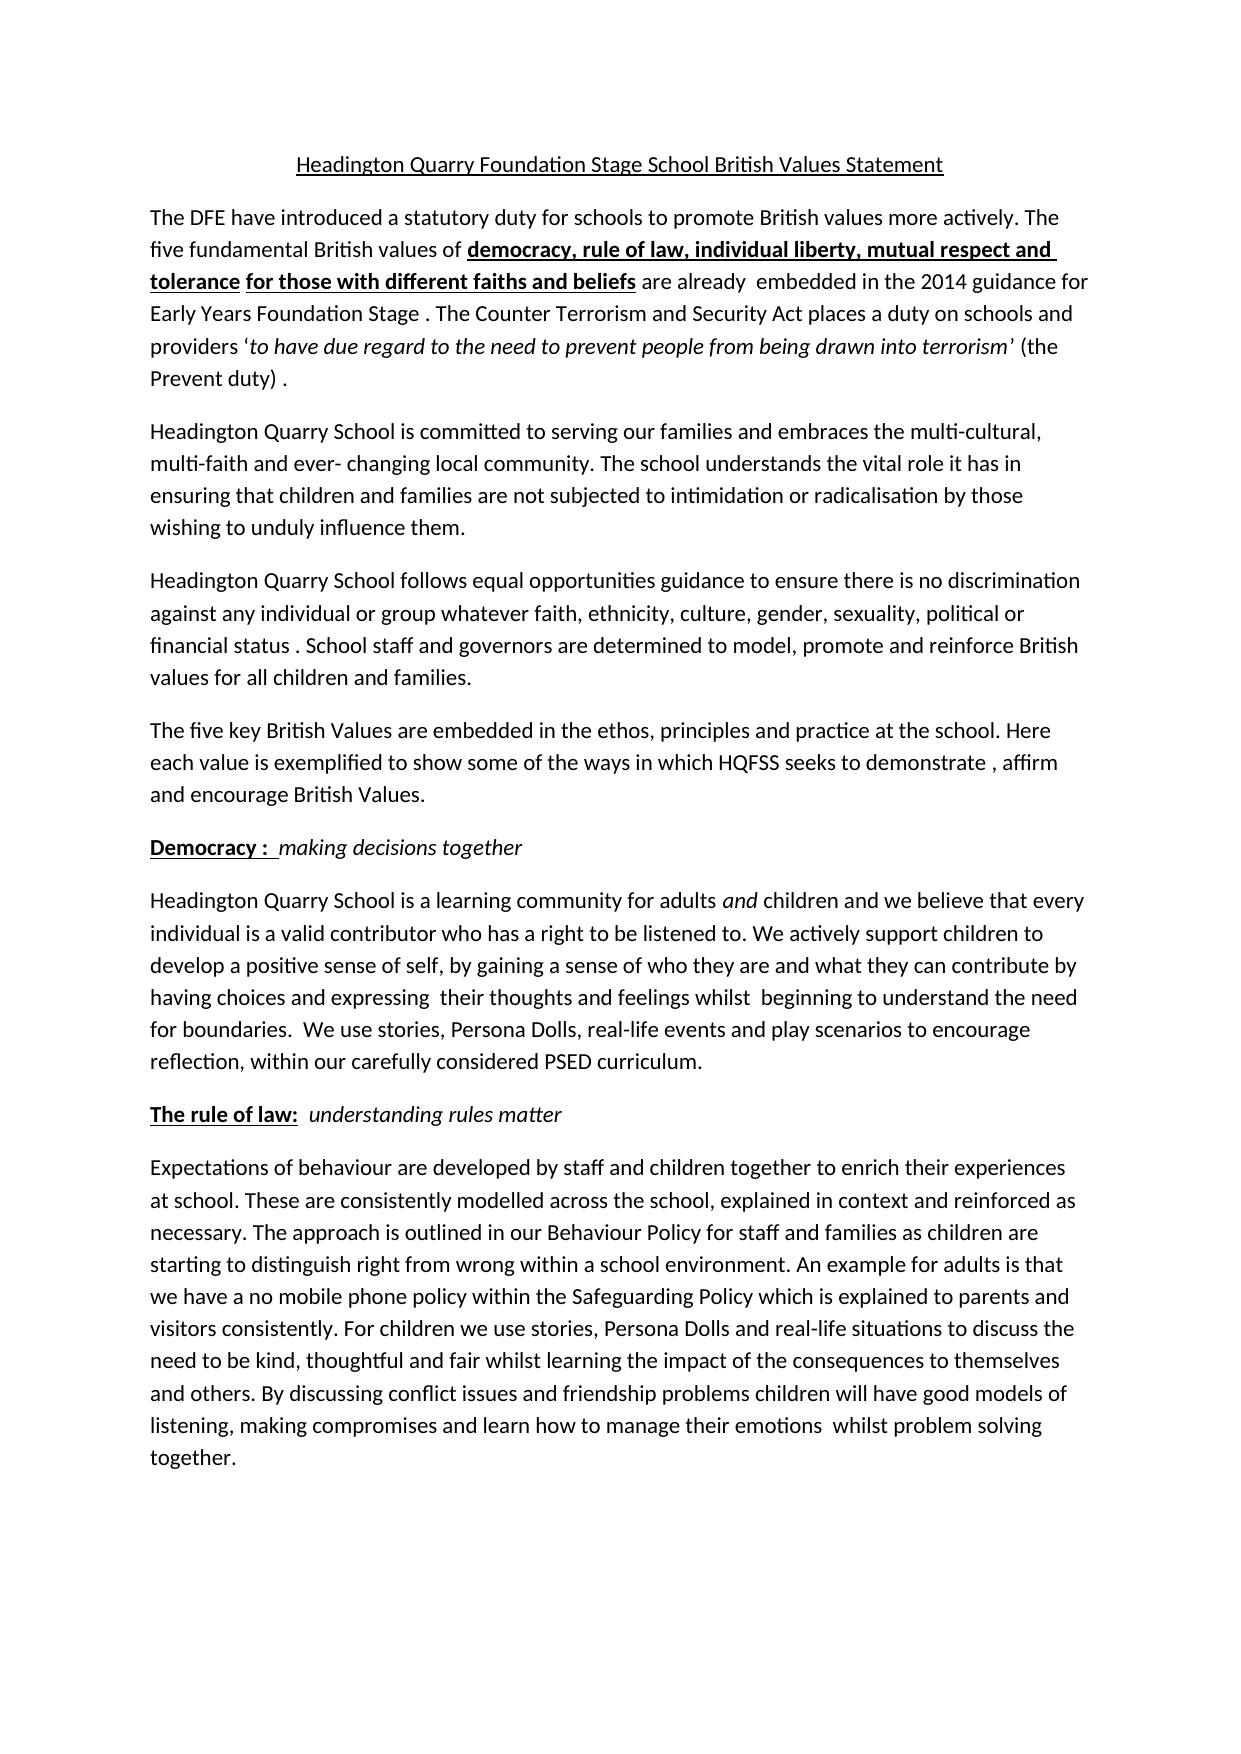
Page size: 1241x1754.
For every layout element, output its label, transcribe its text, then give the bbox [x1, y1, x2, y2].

text The five key British Values are embedded in the ethos, principles and practice at the school. Here each value is exemplified to show some of the ways in which HQFSS seeks to demonstrate , affirm and encourage British Values. [150, 716, 1090, 808]
text Expectations of behaviour are developed by staff and children together to enrich their experiences at school. These are consistently modelled across the school, explained in context and reinforced as necessary. The approach is outlined in our Behaviour Policy for staff and families as children are starting to distinguish right from wrong within a school environment. An example for adults is that we have a no mobile phone policy within the Safeguarding Policy which is explained to parents and visitors consistently. For children we use stories, Persona Dolls and real-life situations to discuss the need to be kind, thoughtful and fair whilst learning the impact of the consequences to themselves and others. By discussing conflict issues and friendship problems children will have good models of listening, making compromises and learn how to manage their emotions whilst problem solving together. [150, 1153, 1090, 1471]
text The rule of law: understanding rules matter [150, 1101, 1090, 1128]
text Headington Quarry School is committed to serving our families and embraces the multi-cultural, multi-faith and ever- changing local community. The school understands the vital role it has in ensuring that children and families are not subjected to intimidation or radicalisation by those wishing to unduly influence them. [150, 417, 1090, 542]
text The DFE have introduced a statutory duty for schools to promote British values more actively. The five fundamental British values of democracy, rule of law, individual liberty, mutual respect and tolerance for those with different faiths and beliefs are already embedded in the 2014 guidance for Early Years Foundation Stage . The Counter Terrorism and Security Act places a duty on schools and providers ‘to have due regard to the need to prevent people from being drawn into terrorism’ (the Prevent duty) . [150, 203, 1090, 392]
text Headington Quarry School follows equal opportunities guidance to ensure there is no discrimination against any individual or group whatever faith, ethnicity, culture, gender, sexuality, political or financial status . School staff and governors are determined to model, promote and reinforce British values for all children and families. [150, 567, 1090, 691]
text Headington Quarry Foundation Stage School British Values Statement [150, 150, 1090, 178]
text Democracy : making decisions together [150, 833, 1090, 862]
text Headington Quarry School is a learning community for adults and children and we believe that every individual is a valid contributor who has a right to be listened to. We actively support children to develop a positive sense of self, by gaining a sense of who they are and what they can contribute by having choices and expressing their thoughts and feelings whilst beginning to understand the need for boundaries. We use stories, Persona Dolls, real-life events and play scenarios to encourage reflection, within our carefully considered PSED curriculum. [150, 887, 1090, 1076]
